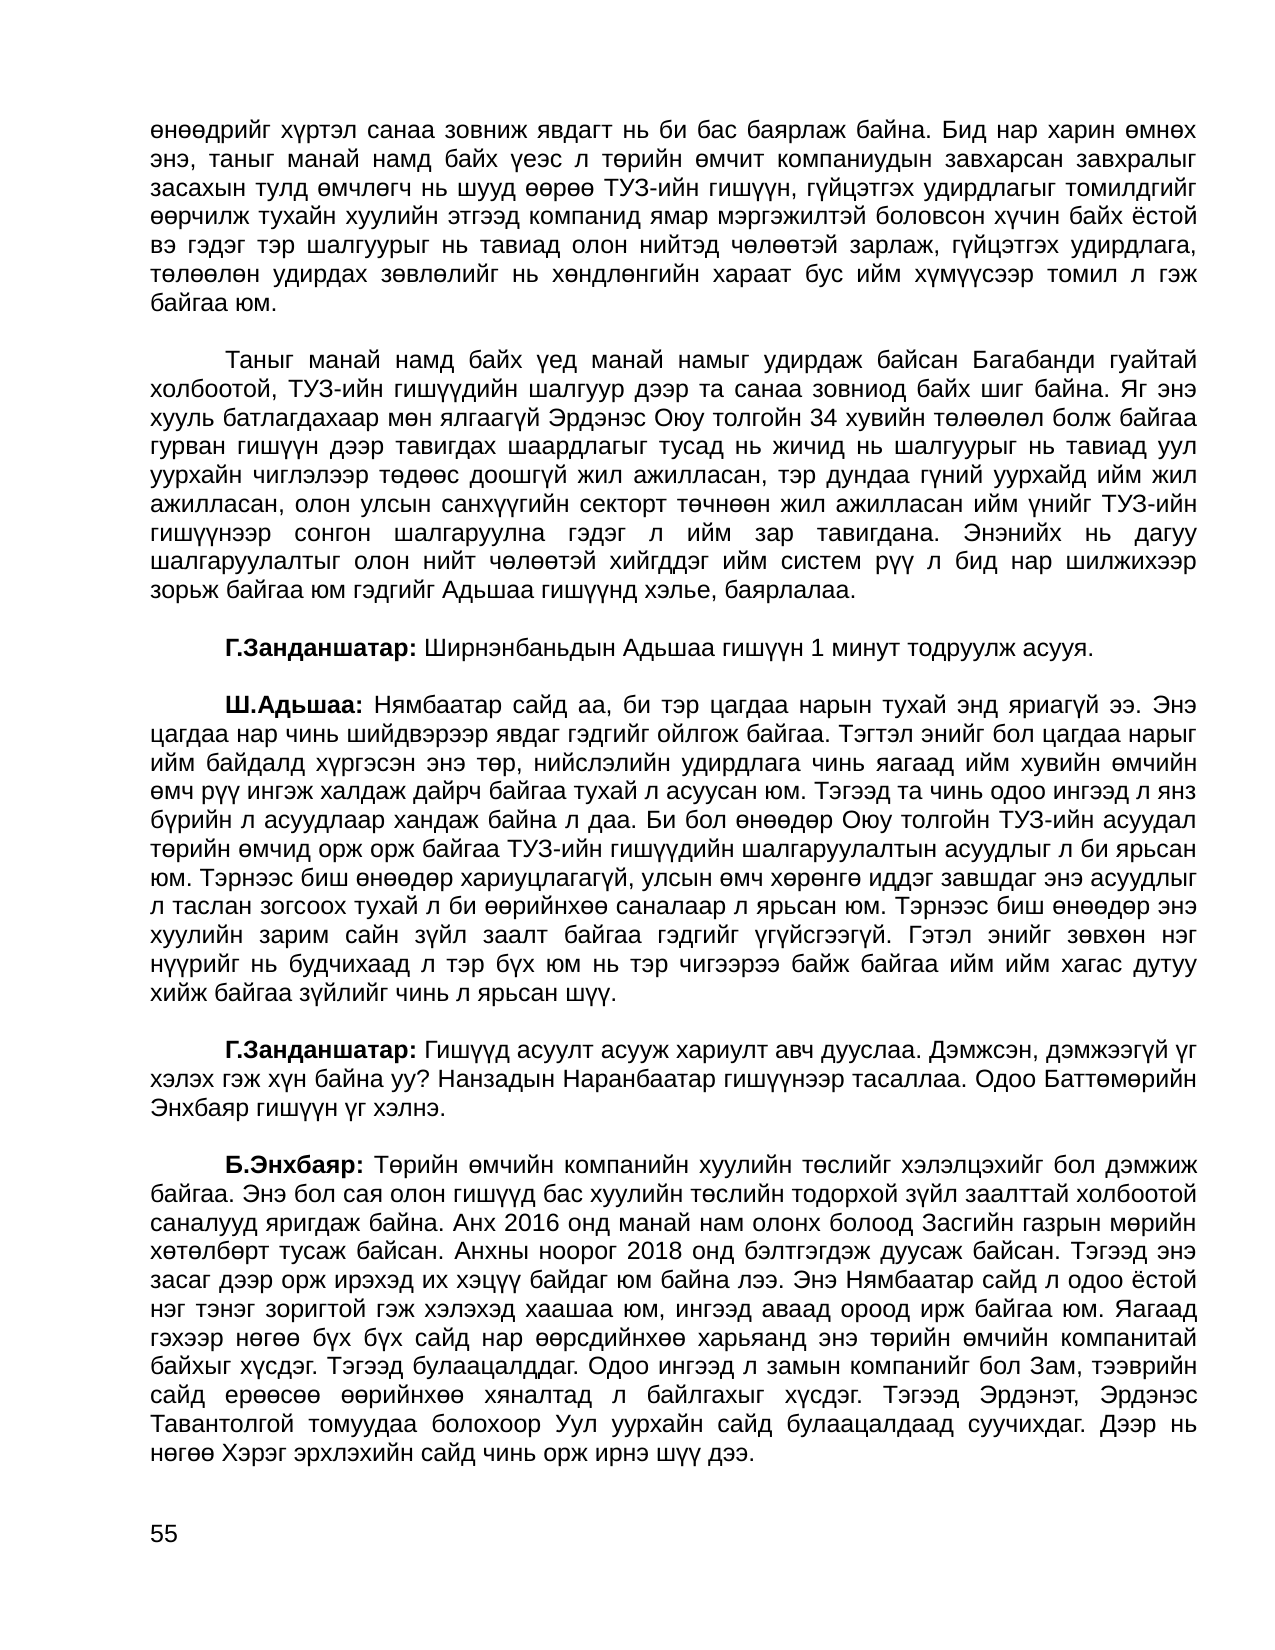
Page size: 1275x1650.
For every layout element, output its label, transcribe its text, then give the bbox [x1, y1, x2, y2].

text Таныг манай намд байх үед манай намыг удирдаж байсан Багабанди гуайтай холбоотой, ТУЗ-ийн гишүүдийн шалгуур дээр та санаа зовниод байх шиг байна. Яг энэ хууль батлагдахаар мөн ялгаагүй Эрдэнэс Оюу толгойн 34 хувийн төлөөлөл болж байгаа гурван гишүүн дээр тавигдах шаардлагыг тусад нь жичид нь шалгуурыг нь тавиад уул уурхайн чиглэлээр төдөөс доошгүй жил ажилласан, тэр дундаа гүний уурхайд ийм жил ажилласан, олон улсын санхүүгийн секторт төчнөөн жил ажилласан ийм үнийг ТУЗ-ийн гишүүнээр сонгон шалгаруулна гэдэг л ийм зар тавигдана. Энэнийх нь дагуу шалгаруулалтыг олон нийт чөлөөтэй хийгддэг ийм систем рүү л бид нар шилжихээр зорьж байгаа юм гэдгийг Адьшаа гишүүнд хэлье, баярлалаа. [150, 345, 1198, 604]
text Г.Занданшатар: Гишүүд асуулт асууж хариулт авч дууслаа. Дэмжсэн, дэмжээгүй үг хэлэх гэж хүн байна уу? Нанзадын Наранбаатар гишүүнээр тасаллаа. Одоо Баттөмөрийн Энхбаяр гишүүн үг хэлнэ. [150, 1035, 1198, 1121]
text Б.Энхбаяр: Төрийн өмчийн компанийн хуулийн төслийг хэлэлцэхийг бол дэмжиж байгаа. Энэ бол сая олон гишүүд бас хуулийн төслийн тодорхой зүйл заалттай холбоотой саналууд яригдаж байна. Анх 2016 онд манай нам олонх болоод Засгийн газрын мөрийн хөтөлбөрт тусаж байсан. Анхны ноорог 2018 онд бэлтгэгдэж дуусаж байсан. Тэгээд энэ засаг дээр орж ирэхэд их хэцүү байдаг юм байна лээ. Энэ Нямбаатар сайд л одоо ёстой нэг тэнэг зоригтой гэж хэлэхэд хаашаа юм, ингээд аваад ороод ирж байгаа юм. Яагаад гэхээр нөгөө бүх бүх сайд нар өөрсдийнхөө харьяанд энэ төрийн өмчийн компанитай байхыг хүсдэг. Тэгээд булаацалддаг. Одоо ингээд л замын компанийг бол Зам, тээврийн сайд ерөөсөө өөрийнхөө хяналтад л байлгахыг хүсдэг. Тэгээд Эрдэнэт, Эрдэнэс Тавантолгой томуудаа болохоор Уул уурхайн сайд булаацалдаад суучихдаг. Дээр нь нөгөө Хэрэг эрхлэхийн сайд чинь орж ирнэ шүү дээ. [150, 1150, 1198, 1466]
text Ш.Адьшаа: Нямбаатар сайд аа, би тэр цагдаа нарын тухай энд яриагүй ээ. Энэ цагдаа нар чинь шийдвэрээр явдаг гэдгийг ойлгож байгаа. Тэгтэл энийг бол цагдаа нарыг ийм байдалд хүргэсэн энэ төр, нийслэлийн удирдлага чинь яагаад ийм хувийн өмчийн өмч рүү ингэж халдаж дайрч байгаа тухай л асуусан юм. Тэгээд та чинь одоо ингээд л янз бүрийн л асуудлаар хандаж байна л даа. Би бол өнөөдөр Оюу толгойн ТУЗ-ийн асуудал төрийн өмчид орж орж байгаа ТУЗ-ийн гишүүдийн шалгаруулалтын асуудлыг л би ярьсан юм. Тэрнээс биш өнөөдөр хариуцлагагүй, улсын өмч хөрөнгө иддэг завшдаг энэ асуудлыг л таслан зогсоох тухай л би өөрийнхөө саналаар л ярьсан юм. Тэрнээс биш өнөөдөр энэ хуулийн зарим сайн зүйл заалт байгаа гэдгийг үгүйсгээгүй. Гэтэл энийг зөвхөн нэг нүүрийг нь будчихаад л тэр бүх юм нь тэр чигээрээ байж байгаа ийм ийм хагас дутуу хийж байгаа зүйлийг чинь л ярьсан шүү. [150, 690, 1198, 1006]
text Г.Занданшатар: Ширнэнбаньдын Адьшаа гишүүн 1 минут тодруулж асууя. [150, 632, 1198, 661]
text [150, 115, 1198, 316]
